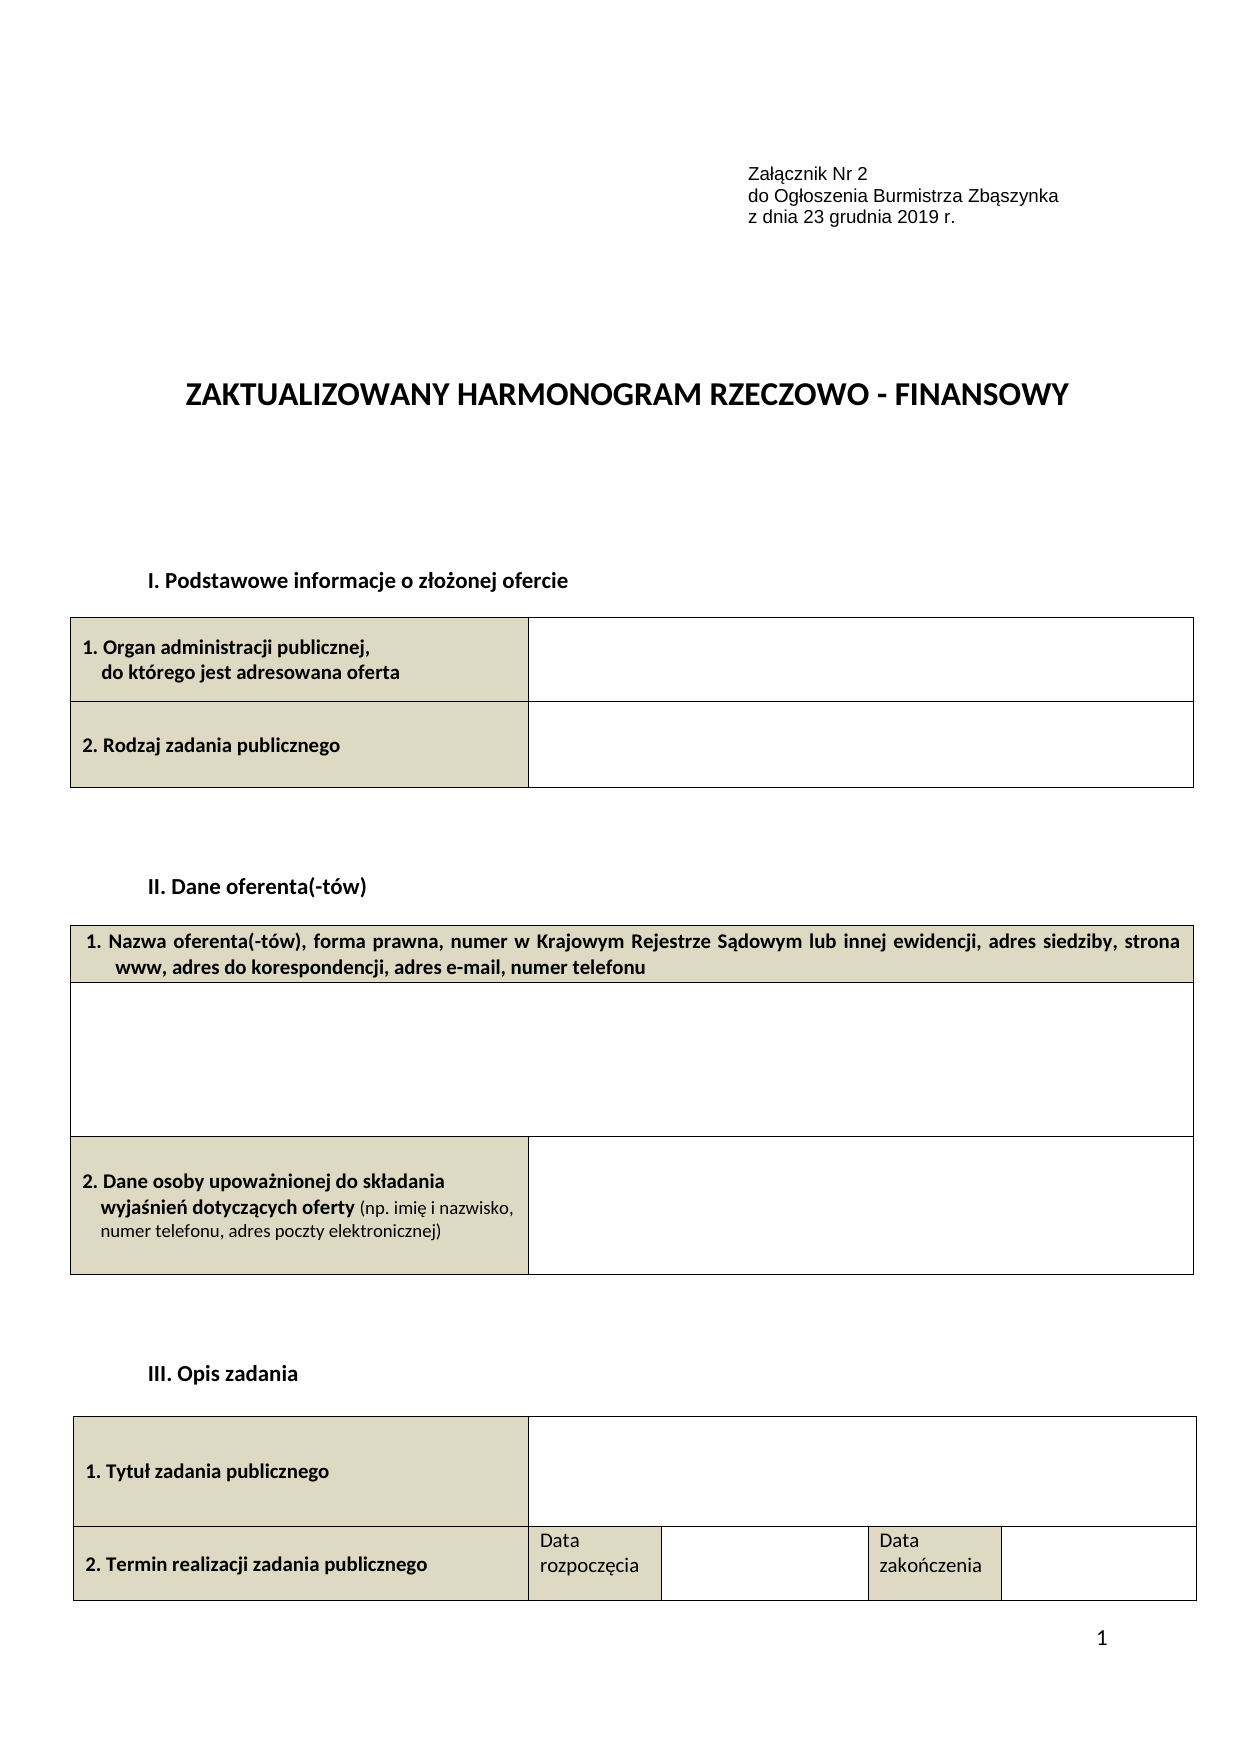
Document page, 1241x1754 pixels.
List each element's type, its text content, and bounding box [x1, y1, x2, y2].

table_cell [662, 1527, 868, 1600]
table_cell [1002, 1527, 1196, 1600]
text III. Opis zadania [148, 1359, 1107, 1387]
table_cell [529, 702, 1193, 787]
text Załącznik Nr 2 [748, 163, 1107, 184]
text do Ogłoszenia Burmistrza Zbąszynka [748, 184, 1107, 206]
table_header 1. Organ administracji publicznej, do którego jest adresowana oferta [71, 618, 528, 701]
text z dnia 23 grudnia 2019 r. [748, 206, 1107, 228]
table_cell Data zakończenia [869, 1527, 1001, 1600]
table_cell [529, 1137, 1193, 1274]
table_cell [71, 983, 1193, 1136]
table_cell 2. Termin realizacji zadania publicznego [74, 1527, 528, 1600]
table_header 1. Tytuł zadania publicznego [74, 1417, 528, 1526]
table_cell 2. Rodzaj zadania publicznego [71, 702, 528, 787]
text II. Dane oferenta(-tów) [148, 872, 1107, 900]
table_header [529, 1417, 1196, 1526]
table_header [529, 618, 1193, 701]
table_header 1. Nazwa oferenta(-tów), forma prawna, numer w Krajowym Rejestrze Sądowym lub innej ewidencji, adres siedziby, strona www, adres do korespondencji, adres e-mail, numer telefonu [71, 926, 1193, 982]
text ZAKTUALIZOWANY HARMONOGRAM RZECZOWO - FINANSOWY [148, 373, 1107, 413]
text I. Podstawowe informacje o złożonej ofercie [148, 566, 1107, 594]
table_cell Data rozpoczęcia [529, 1527, 661, 1600]
table_cell 2. Dane osoby upoważnionej do składania wyjaśnień dotyczących oferty (np. imię i nazwisko, numer telefonu, adres poczty elektronicznej) [71, 1137, 528, 1274]
